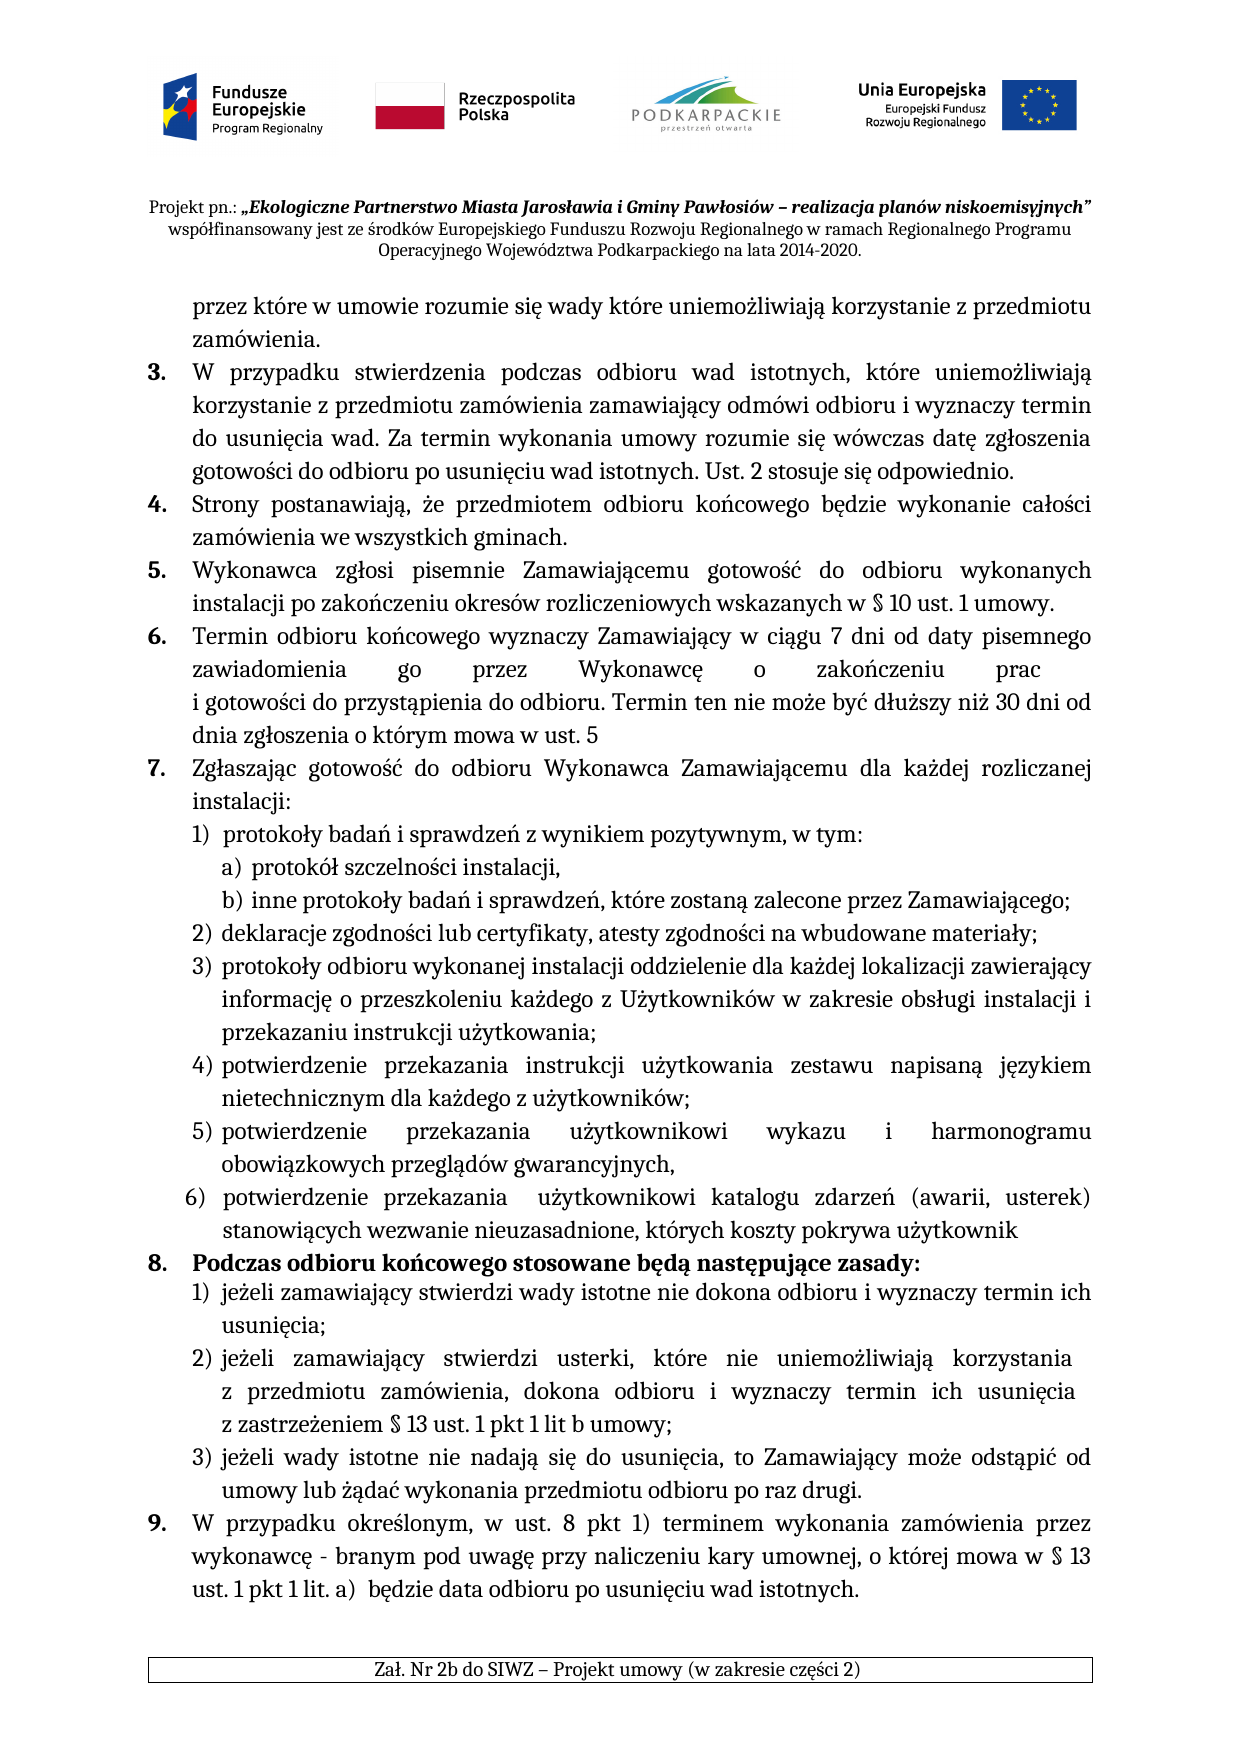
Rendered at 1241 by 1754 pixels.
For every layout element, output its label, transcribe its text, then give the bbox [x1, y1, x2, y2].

list Podczas odbioru końcowego stosowane będą następujące zasady: [148, 1249, 1093, 1278]
list protokoły odbioru wykonanej instalacji oddzielenie dla każdej lokalizacji zawierający informację o przeszkoleniu każdego z Użytkowników w zakresie obsługi instalacji i przekazaniu instrukcji użytkowania; [192, 952, 1093, 1047]
list jeżeli zamawiający stwierdzi usterki, które nie uniemożliwiają korzystania z przedmiotu zamówienia, dokona odbioru i wyznaczy termin ich usunięcia z zastrzeżeniem § 13 ust. 1 pkt 1 lit b umowy; [192, 1344, 1093, 1439]
list Strony postanawiają, że przedmiotem odbioru końcowego będzie wykonanie całości zamówienia we wszystkich gminach. [148, 490, 1093, 552]
list Zgłaszając gotowość do odbioru Wykonawca Zamawiającemu dla każdej rozliczanej instalacji: [148, 754, 1093, 816]
list W przypadku stwierdzenia podczas odbioru wad istotnych, które uniemożliwiają korzystanie z przedmiotu zamówienia zamawiający odmówi odbioru i wyznaczy termin do usunięcia wad. Za termin wykonania umowy rozumie się wówczas datę zgłoszenia gotowości do odbioru po usunięciu wad istotnych. Ust. 2 stosuje się odpowiednio. [148, 358, 1093, 486]
list Wykonawca zgłosi pisemnie Zamawiającemu gotowość do odbioru wykonanych instalacji po zakończeniu okresów rozliczeniowych wskazanych w § 10 ust. 1 umowy. [148, 556, 1093, 618]
list jeżeli zamawiający stwierdzi wady istotne nie dokona odbioru i wyznaczy termin ich usunięcia; [192, 1278, 1093, 1340]
list potwierdzenie przekazania użytkownikowi katalogu zdarzeń (awarii, usterek) stanowiących wezwanie nieuzasadnione, których koszty pokrywa użytkownik [185, 1183, 1093, 1245]
picture [612, 56, 800, 152]
list protokół szczelności instalacji, [221, 853, 1093, 882]
list potwierdzenie przekazania instrukcji użytkowania zestawu napisaną językiem nietechnicznym dla każdego z użytkowników; [192, 1051, 1093, 1113]
list protokoły badań i sprawdzeń z wynikiem pozytywnym, w tym: [192, 820, 1093, 849]
picture [360, 67, 590, 145]
list deklaracje zgodności lub certyfikaty, atesty zgodności na wbudowane materiały; [192, 919, 1093, 948]
picture [842, 62, 1094, 147]
list potwierdzenie przekazania użytkownikowi wykazu i harmonogramu obowiązkowych przeglądów gwarancyjnych, [192, 1117, 1093, 1179]
picture [147, 56, 339, 157]
list W przypadku określonym, w ust. 8 pkt 1) terminem wykonania zamówienia przez wykonawcę - branym pod uwagę przy naliczeniu kary umownej, o której mowa w § 13 ust. 1 pkt 1 lit. a) będzie data odbioru po usunięciu wad istotnych. [148, 1509, 1093, 1604]
list Termin odbioru końcowego wyznaczy Zamawiający w ciągu 7 dni od daty pisemnego zawiadomienia go przez Wykonawcę o zakończeniu prac i gotowości do przystąpienia do odbioru. Termin ten nie może być dłuższy niż 30 dni od dnia zgłoszenia o którym mowa w ust. 5 [148, 622, 1093, 750]
list inne protokoły badań i sprawdzeń, które zostaną zalecone przez Zamawiającego; [221, 886, 1093, 915]
list jeżeli wady istotne nie nadają się do usunięcia, to Zamawiający może odstąpić od umowy lub żądać wykonania przedmiotu odbioru po raz drugi. [192, 1443, 1093, 1505]
